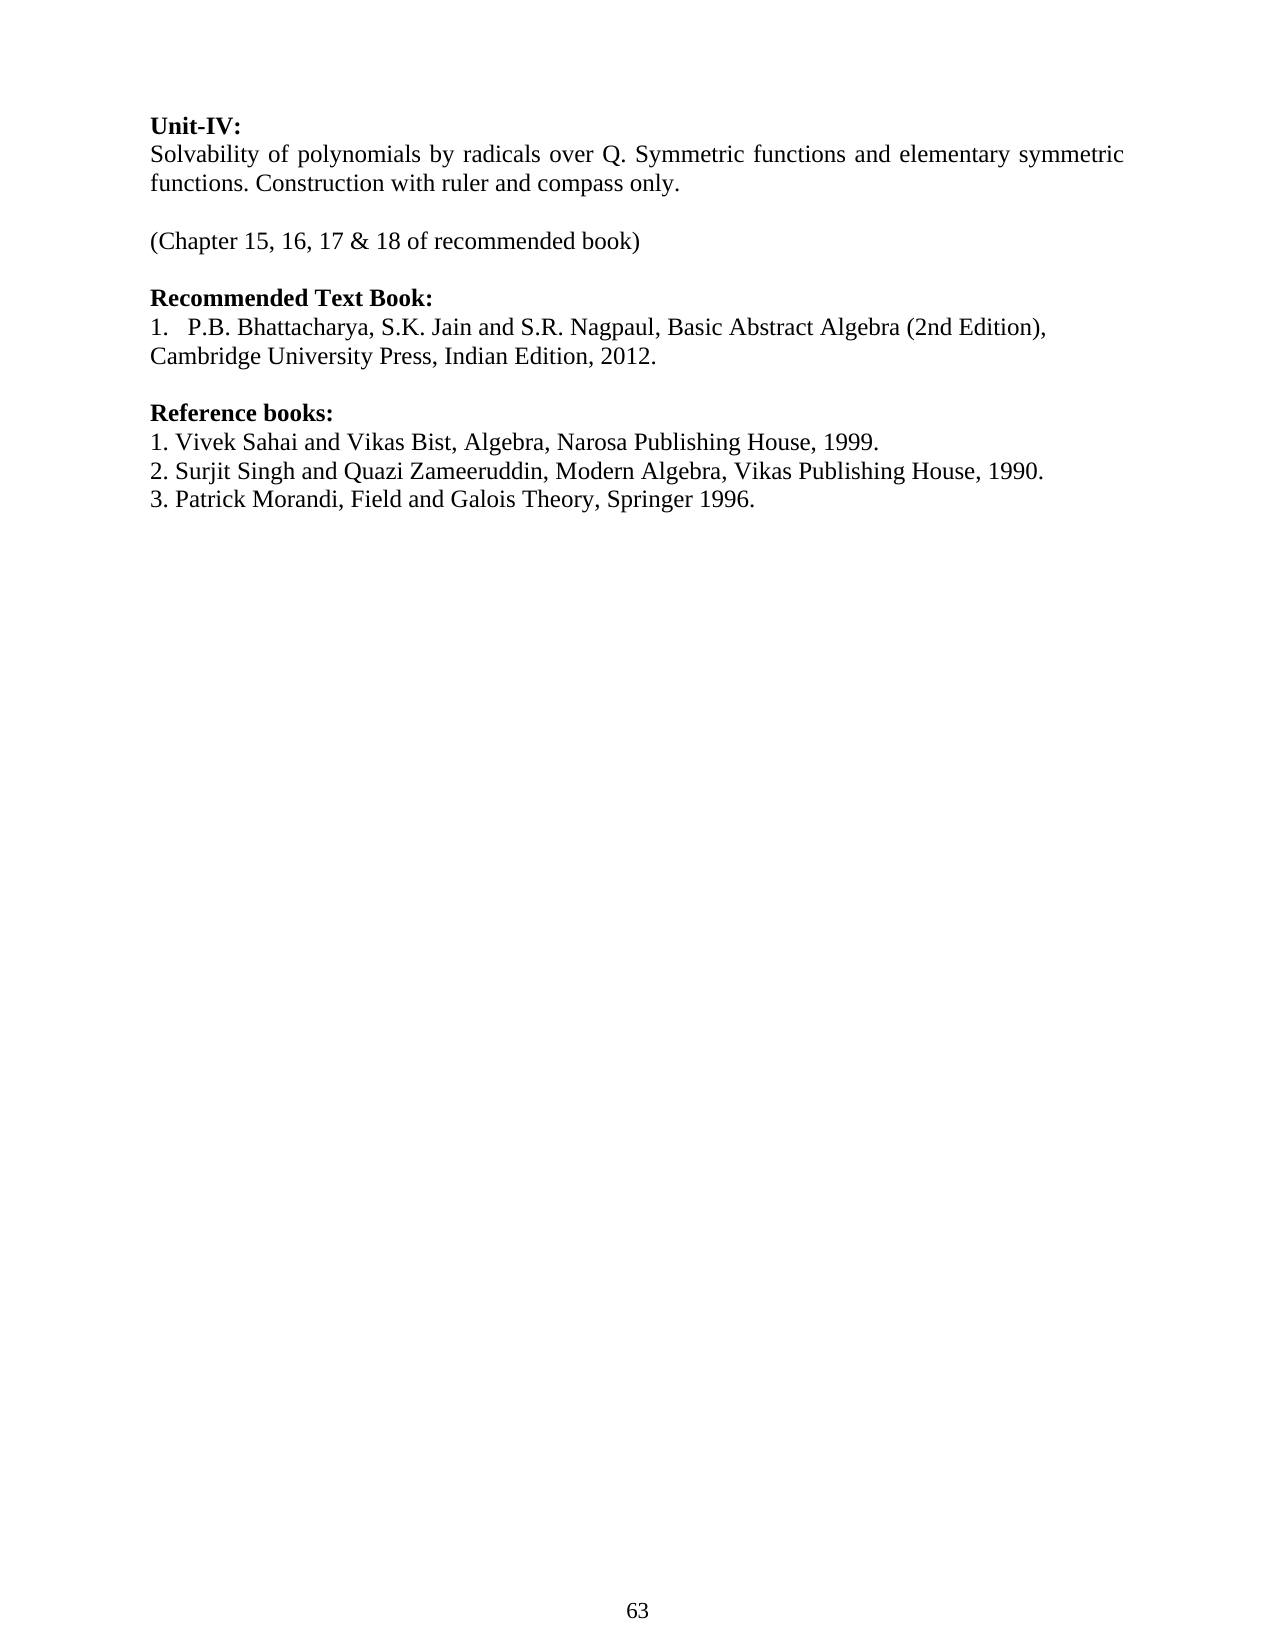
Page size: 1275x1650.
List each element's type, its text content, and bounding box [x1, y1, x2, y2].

text 1. P.B. Bhattacharya, S.K. Jain and S.R. Nagpaul, Basic Abstract Algebra (2nd Edition), Cambridge University Press, Indian Edition, 2012. [150, 312, 1125, 369]
text 2. Surjit Singh and Quazi Zameeruddin, Modern Algebra, Vikas Publishing House, 1990. [150, 456, 1125, 484]
text 3. Patrick Morandi, Field and Galois Theory, Springer 1996. [150, 484, 1125, 513]
text 1. Vivek Sahai and Vikas Bist, Algebra, Narosa Publishing House, 1999. [150, 427, 1125, 456]
text (Chapter 15, 16, 17 & 18 of recommended book) [150, 226, 1125, 254]
text Unit-IV: [150, 111, 1125, 139]
text Recommended Text Book: [150, 283, 1125, 312]
text Reference books: [150, 398, 1125, 427]
text Solvability of polynomials by radicals over Q. Symmetric functions and elementary symmetric functions. Construction with ruler and compass only. [150, 139, 1125, 197]
